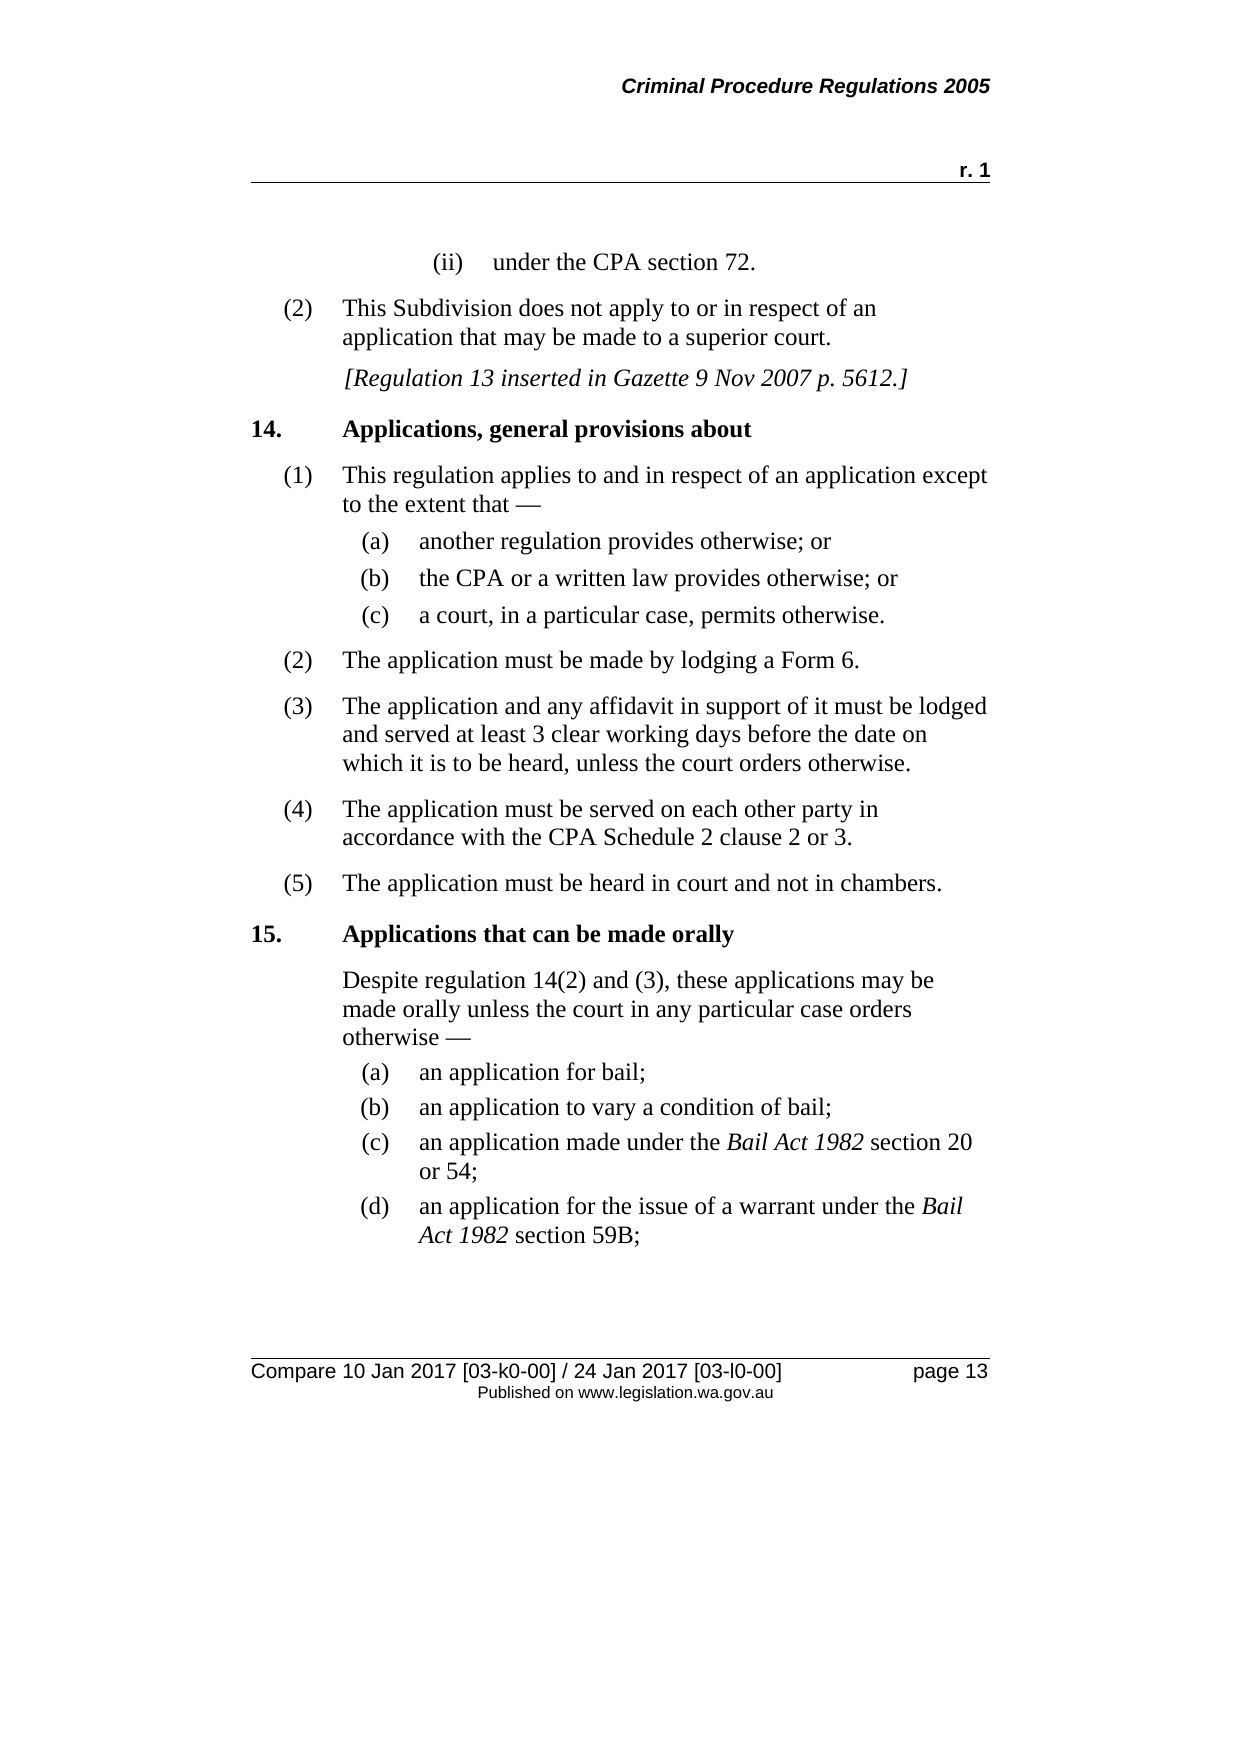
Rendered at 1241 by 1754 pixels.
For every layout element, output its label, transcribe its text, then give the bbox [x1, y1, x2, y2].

subtitle 15. Applications that can be made orally [251, 919, 990, 948]
text (a) an application for bail; [251, 1057, 990, 1086]
text (ii) under the CPA section 72. [251, 247, 990, 276]
text Despite regulation 14(2) and (3), these applications may be made orally unless the court in any particular case orders otherwise — [251, 965, 990, 1051]
text (3) The application and any affidavit in support of it must be lodged and served at least 3 clear working days before the date on which it is to be heard, unless the court orders otherwise. [251, 691, 990, 777]
text (b) an application to vary a condition of bail; [251, 1092, 990, 1121]
text (2) The application must be made by lodging a Form 6. [251, 645, 990, 674]
text (c) a court, in a particular case, permits otherwise. [251, 600, 990, 629]
text (5) The application must be heard in court and not in chambers. [251, 868, 990, 897]
text (d) an application for the issue of a warrant under the Bail Act 1982 section 59B; [251, 1191, 990, 1249]
text [Regulation 13 inserted in Gazette 9 Nov 2007 p. 5612.] [251, 363, 990, 392]
text (2) This Subdivision does not apply to or in respect of an application that may be made to a superior court. [251, 293, 990, 350]
text (4) The application must be served on each other party in accordance with the CPA Schedule 2 clause 2 or 3. [251, 794, 990, 851]
text (1) This regulation applies to and in respect of an application except to the extent that — [251, 460, 990, 517]
text (a) another regulation provides otherwise; or [251, 526, 990, 554]
text (b) the CPA or a written law provides otherwise; or [251, 563, 990, 592]
subtitle 14. Applications, general provisions about [251, 414, 990, 443]
text (c) an application made under the Bail Act 1982 section 20 or 54; [251, 1127, 990, 1185]
